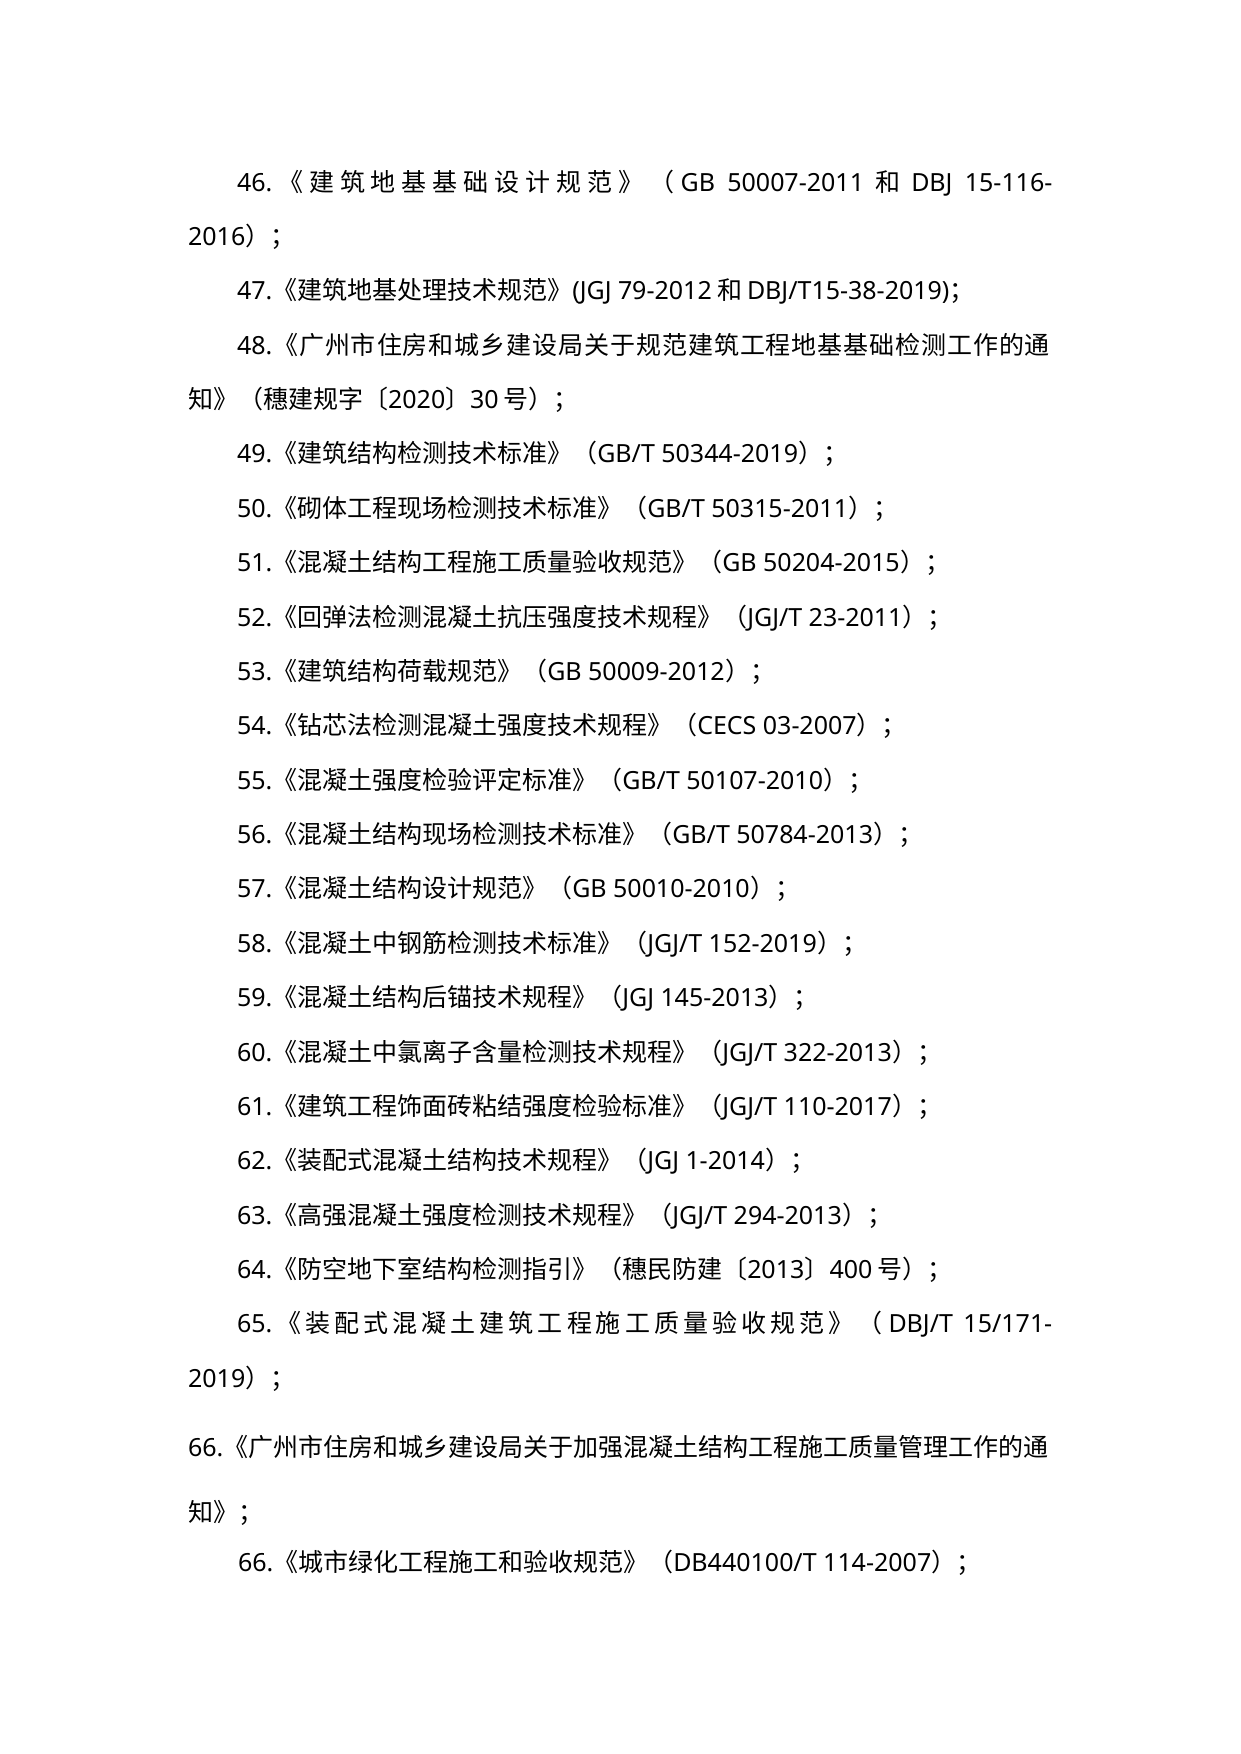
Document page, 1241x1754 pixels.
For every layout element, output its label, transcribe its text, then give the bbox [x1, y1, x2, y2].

text 58.《混凝土中钢筋检测技术标准》（JGJ/T 152-2019）； [188, 923, 1052, 959]
text 47.《建筑地基处理技术规范》(JGJ 79-2012和DBJ/T15-38-2019)； [188, 271, 1052, 307]
text 51.《混凝土结构工程施工质量验收规范》（GB 50204-2015）； [188, 543, 1052, 579]
text 61.《建筑工程饰面砖粘结强度检验标准》（JGJ/T 110-2017）； [188, 1086, 1052, 1123]
text 66.《广州市住房和城乡建设局关于加强混凝土结构工程施工质量管理工作的通知》； [188, 1413, 1052, 1543]
text 59.《混凝土结构后锚技术规程》（JGJ 145-2013）； [188, 978, 1052, 1014]
text 53.《建筑结构荷载规范》（GB 50009-2012）； [188, 651, 1052, 688]
text 56.《混凝土结构现场检测技术标准》（GB/T 50784-2013）； [188, 814, 1052, 851]
text 63.《高强混凝土强度检测技术规程》（JGJ/T 294-2013）； [188, 1195, 1052, 1231]
text 54.《钻芯法检测混凝土强度技术规程》（CECS 03-2007）； [188, 706, 1052, 742]
text 50.《砌体工程现场检测技术标准》（GB/T 50315-2011）； [188, 488, 1052, 524]
text 46.《建筑地基基础设计规范》（GB 50007-2011和DBJ 15-116-2016）； [188, 162, 1052, 253]
text 65.《装配式混凝土建筑工程施工质量验收规范》（DBJ/T 15/171-2019）； [188, 1304, 1052, 1394]
text 62.《装配式混凝土结构技术规程》（JGJ 1-2014）； [188, 1141, 1052, 1177]
text 60.《混凝土中氯离子含量检测技术规程》（JGJ/T 322-2013）； [188, 1032, 1052, 1068]
text 52.《回弹法检测混凝土抗压强度技术规程》（JGJ/T 23-2011）； [188, 597, 1052, 633]
text 55.《混凝土强度检验评定标准》（GB/T 50107-2010）； [188, 760, 1052, 796]
text 57.《混凝土结构设计规范》（GB 50010-2010）； [188, 869, 1052, 905]
text 49.《建筑结构检测技术标准》（GB/T 50344-2019）； [188, 434, 1052, 470]
text 64.《防空地下室结构检测指引》（穗民防建〔2013〕400号）； [188, 1249, 1052, 1286]
text 66.《城市绿化工程施工和验收规范》（DB440100/T 114-2007）； [188, 1543, 1052, 1579]
text 48.《广州市住房和城乡建设局关于规范建筑工程地基基础检测工作的通知》（穗建规字〔2020〕30号）； [188, 325, 1052, 416]
